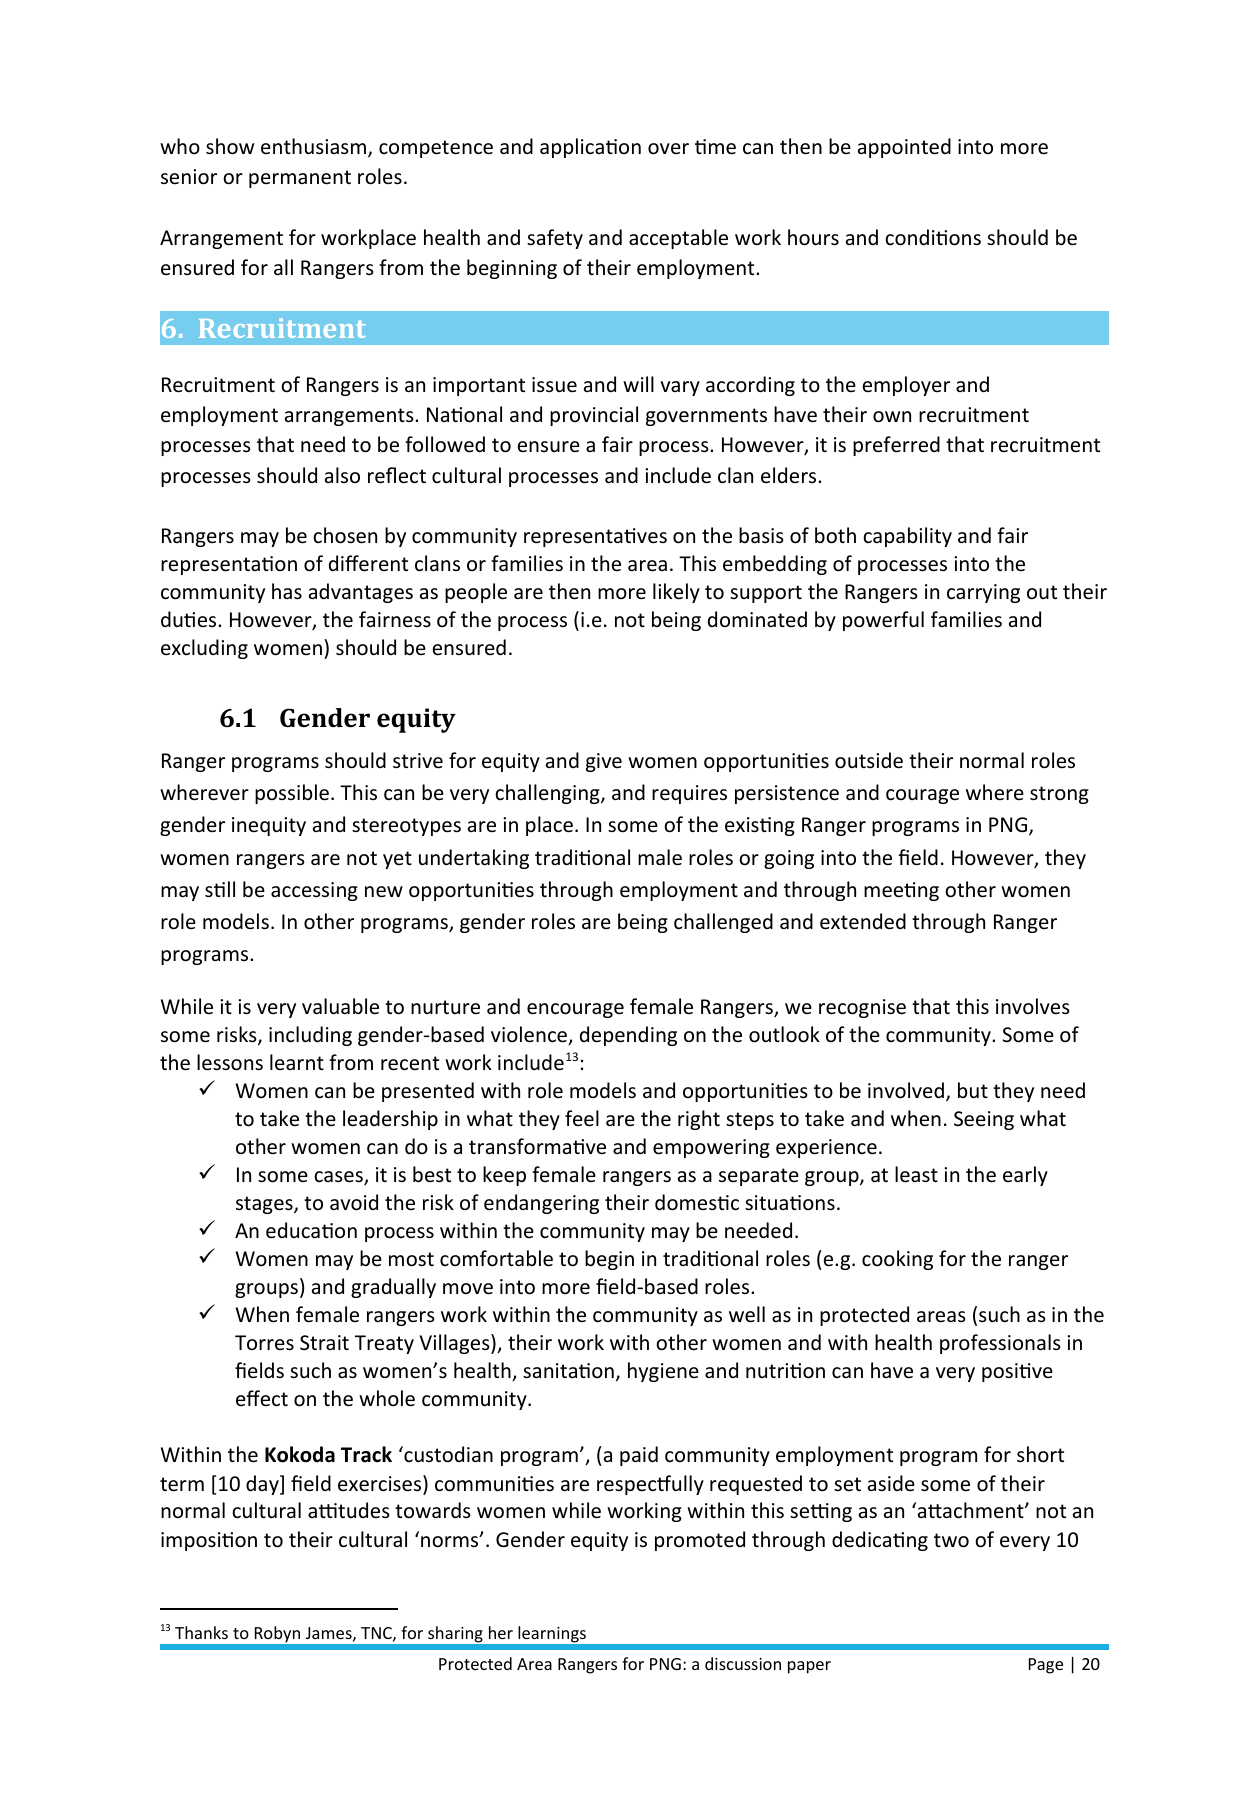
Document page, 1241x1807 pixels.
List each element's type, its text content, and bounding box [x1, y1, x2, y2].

list Women may be most comfortable to begin in traditional roles (e.g. cooking for the ranger groups) and gradually move into more field-based roles. [197, 1244, 1109, 1301]
text Recruitment of Rangers is an important issue and will vary according to the employer and employment arrangements. National and provincial governments have their own recruitment processes that need to be followed to ensure a fair process. However, it is preferred that recruitment processes should also reflect cultural processes and include clan elders. [160, 370, 1109, 489]
text Rangers may be chosen by community representatives on the basis of both capability and fair representation of different clans or families in the area. This embedding of processes into the community has advantages as people are then more likely to support the Rangers in carrying out their duties. However, the fairness of the process (i.e. not being dominated by powerful families and excluding women) should be ensured. [160, 521, 1109, 661]
text Ranger programs should strive for equity and give women opportunities outside their normal roles wherever possible. This can be very challenging, and requires persistence and courage where strong gender inequity and stereotypes are in place. In some of the existing Ranger programs in PNG, women rangers are not yet undertaking traditional male roles or going into the field. However, they may still be accessing new opportunities through employment and through meeting other women role models. In other programs, gender roles are being challenged and extended through Ranger programs. [160, 746, 1109, 967]
list Women can be presented with role models and opportunities to be involved, but they need to take the leadership in what they feel are the right steps to take and when. Seeing what other women can do is a transformative and empowering experience. [197, 1076, 1109, 1160]
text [160, 1441, 1109, 1553]
text While it is very valuable to nurture and encourage female Rangers, we recognise that this involves some risks, including gender-based violence, depending on the outlook of the community. Some of the lessons learnt from recent work include: [160, 992, 1109, 1076]
subtitle Gender equity [219, 702, 1109, 734]
subtitle Recruitment [160, 311, 1109, 345]
list An education process within the community may be needed. [197, 1216, 1109, 1244]
text Arrangement for workplace health and safety and acceptable work hours and conditions should be ensured for all Rangers from the beginning of their employment. [160, 223, 1109, 281]
list In some cases, it is best to keep female rangers as a separate group, at least in the early stages, to avoid the risk of endangering their domestic situations. [197, 1160, 1109, 1216]
list When female rangers work within the community as well as in protected areas (such as in the Torres Strait Treaty Villages), their work with other women and with health professionals in fields such as women’s health, sanitation, hygiene and nutrition can have a very positive effect on the whole community. [197, 1301, 1109, 1413]
